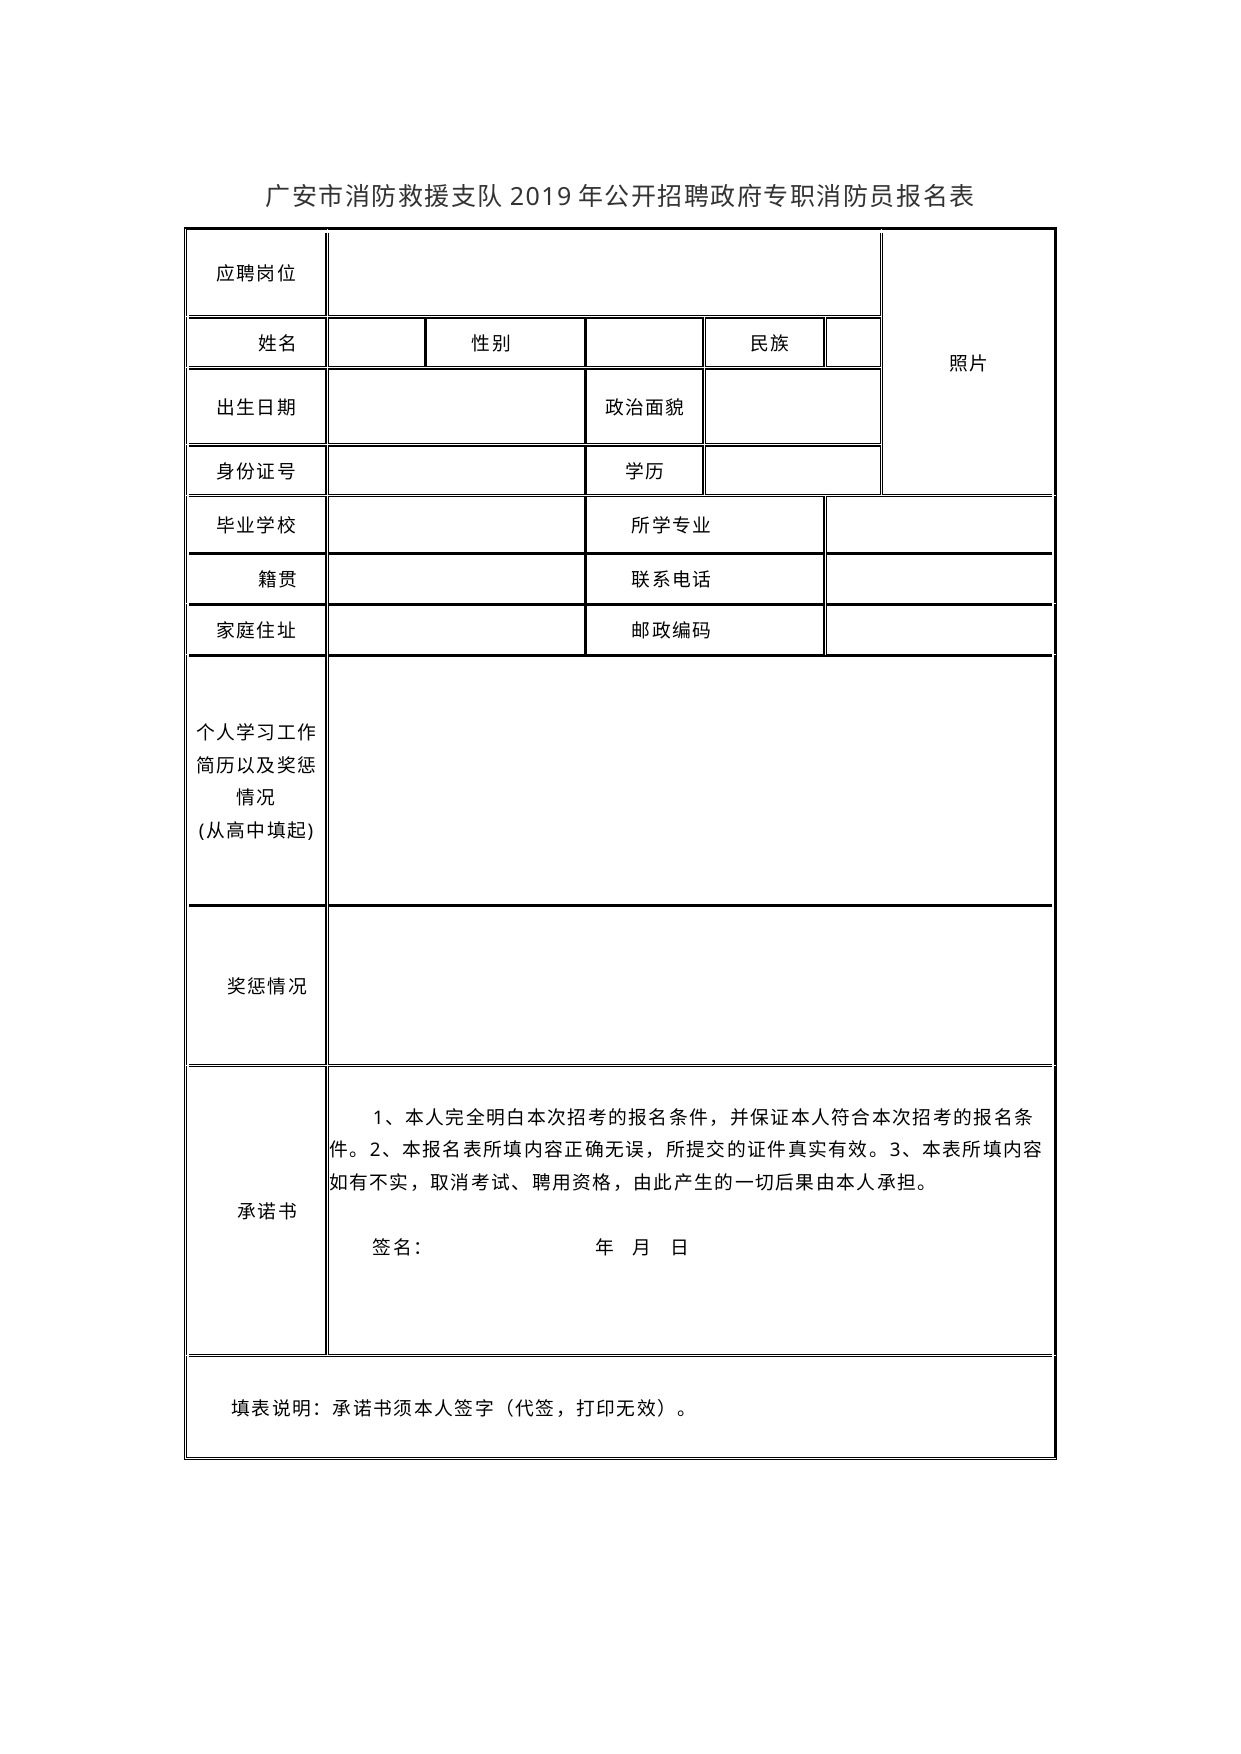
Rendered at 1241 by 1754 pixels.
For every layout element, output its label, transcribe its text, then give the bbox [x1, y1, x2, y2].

table_cell 民族 [706, 319, 823, 366]
table_cell 姓名 [185, 315, 327, 366]
table_cell [329, 606, 584, 653]
table_cell [329, 904, 1054, 1064]
table_header 照片 [881, 229, 1054, 494]
table_cell [827, 552, 1054, 602]
table_cell 个人学习工作简历以及奖惩情况 (从高中填起) [185, 654, 325, 904]
table_cell [329, 447, 584, 494]
table_cell 所学专业 [587, 497, 823, 552]
table_cell 性别 [427, 319, 584, 366]
table_cell 身份证号 [185, 443, 327, 494]
table_cell 1、本人完全明白本次招考的报名条件，并保证本人符合本次招考的报名条件。2、本报名表所填内容正确无误，所提交的证件真实有效。3、本表所填内容如有不实，取消考试、聘用资格，由此产生的一切后果由本人承担。 签名： 年 月 日 [329, 1064, 1055, 1354]
table_cell [827, 319, 880, 366]
table_cell 联系电话 [587, 555, 823, 602]
table_cell 学历 [587, 447, 702, 494]
table_cell [706, 447, 880, 494]
table_header [327, 230, 881, 315]
table_cell [587, 319, 702, 366]
table_cell 邮政编码 [587, 606, 823, 653]
table_cell [329, 555, 584, 602]
table_cell [329, 370, 584, 443]
table_cell [827, 603, 1056, 653]
table_cell 出生日期 [187, 366, 326, 443]
table_cell 毕业学校 [187, 494, 326, 552]
table_cell 籍贯 [187, 552, 325, 602]
table_cell 奖惩情况 [187, 904, 325, 1064]
text 广安市消防救援支队2019年公开招聘政府专职消防员报名表 [187, 162, 1053, 227]
table_cell 家庭住址 [185, 603, 325, 653]
table_header 应聘岗位 [187, 230, 327, 315]
table_cell 政治面貌 [587, 370, 702, 443]
table_cell [827, 494, 1055, 552]
table_cell 填表说明：承诺书须本人签字（代签，打印无效）。 [187, 1354, 1055, 1457]
table_cell 承诺书 [187, 1064, 326, 1354]
table_cell [329, 497, 584, 552]
table_cell [329, 319, 424, 366]
table_cell [706, 370, 880, 443]
table_cell [329, 654, 1056, 904]
